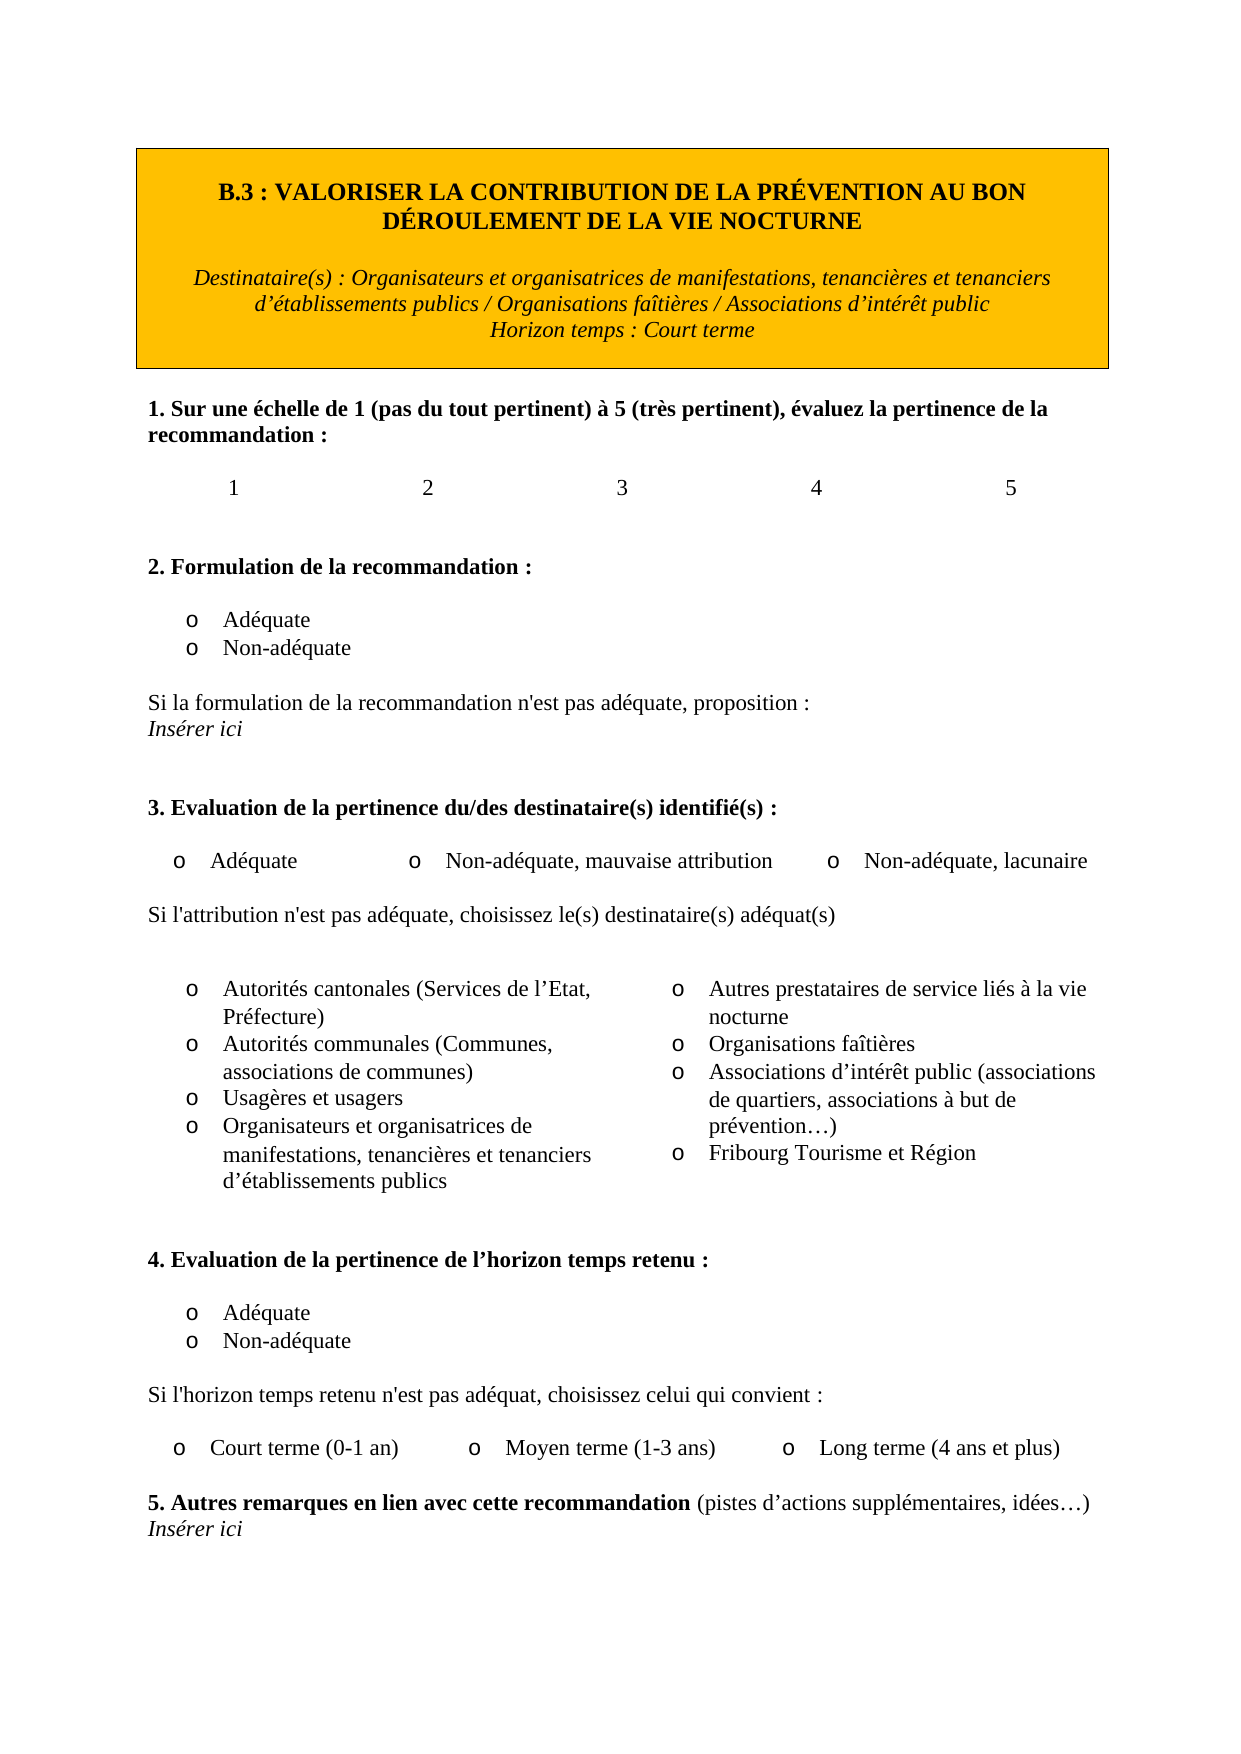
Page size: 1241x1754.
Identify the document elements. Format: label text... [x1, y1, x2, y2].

table_cell Long terme (4 ans et plus) [746, 1434, 1108, 1462]
table_cell 1 [136, 474, 331, 500]
table_cell Non-adéquate, lacunaire [791, 847, 1108, 901]
table_cell 4. Evaluation de la pertinence de l’horizon temps retenu : Adéquate Non-adéquate [136, 1193, 1108, 1355]
table_cell 1. Sur une échelle de 1 (pas du tout pertinent) à 5 (très pertinent), évaluez la pertinence de la recommandation : [136, 369, 1108, 474]
table_cell Si l'attribution n'est pas adéquate, choisissez le(s) destinataire(s) adéquat(s) [136, 901, 1108, 975]
table_cell 4 [719, 474, 913, 500]
table_header B.3 : VALORISER LA CONTRIBUTION DE LA PRÉVENTION AU BON DÉROULEMENT DE LA VIE NOCTURNE Destinataire(s) : Organisateurs et organisatrices de manifestations, tenancières et tenanciers d’établissements publics / Organisations faîtières / Associations d’intérêt public Horizon temps : Court terme [137, 149, 1108, 368]
table_cell 3. Evaluation de la pertinence du/des destinataire(s) identifié(s) : [136, 768, 1108, 847]
table_cell 5. Autres remarques en lien avec cette recommandation (pistes d’actions supplémentaires, idées…) Insérer ici [136, 1463, 1108, 1594]
table_cell Si l'horizon temps retenu n'est pas adéquat, choisissez celui qui convient : [136, 1355, 1108, 1434]
table_cell Moyen terme (1-3 ans) [432, 1434, 746, 1462]
table_cell Court terme (0-1 an) [136, 1434, 432, 1462]
table_cell Autres prestataires de service liés à la vie nocturne Organisations faîtières Associations d’intérêt public (associations de quartiers, associations à but de prévention…) Fribourg Tourisme et Région [622, 975, 1108, 1193]
table_cell 2. Formulation de la recommandation : Adéquate Non-adéquate Si la formulation de la recommandation n'est pas adéquate, proposition : Insérer ici [136, 500, 1108, 768]
table_cell Non-adéquate, mauvaise attribution [372, 847, 791, 901]
table_cell Adéquate [136, 847, 372, 901]
table_cell Autorités cantonales (Services de l’Etat, Préfecture) Autorités communales (Communes, associations de communes) Usagères et usagers Organisateurs et organisatrices de manifestations, tenancières et tenanciers d’établissements publics [136, 975, 622, 1193]
table_cell 3 [525, 474, 719, 500]
table_cell 2 [331, 474, 525, 500]
table_cell 5 [914, 474, 1108, 500]
